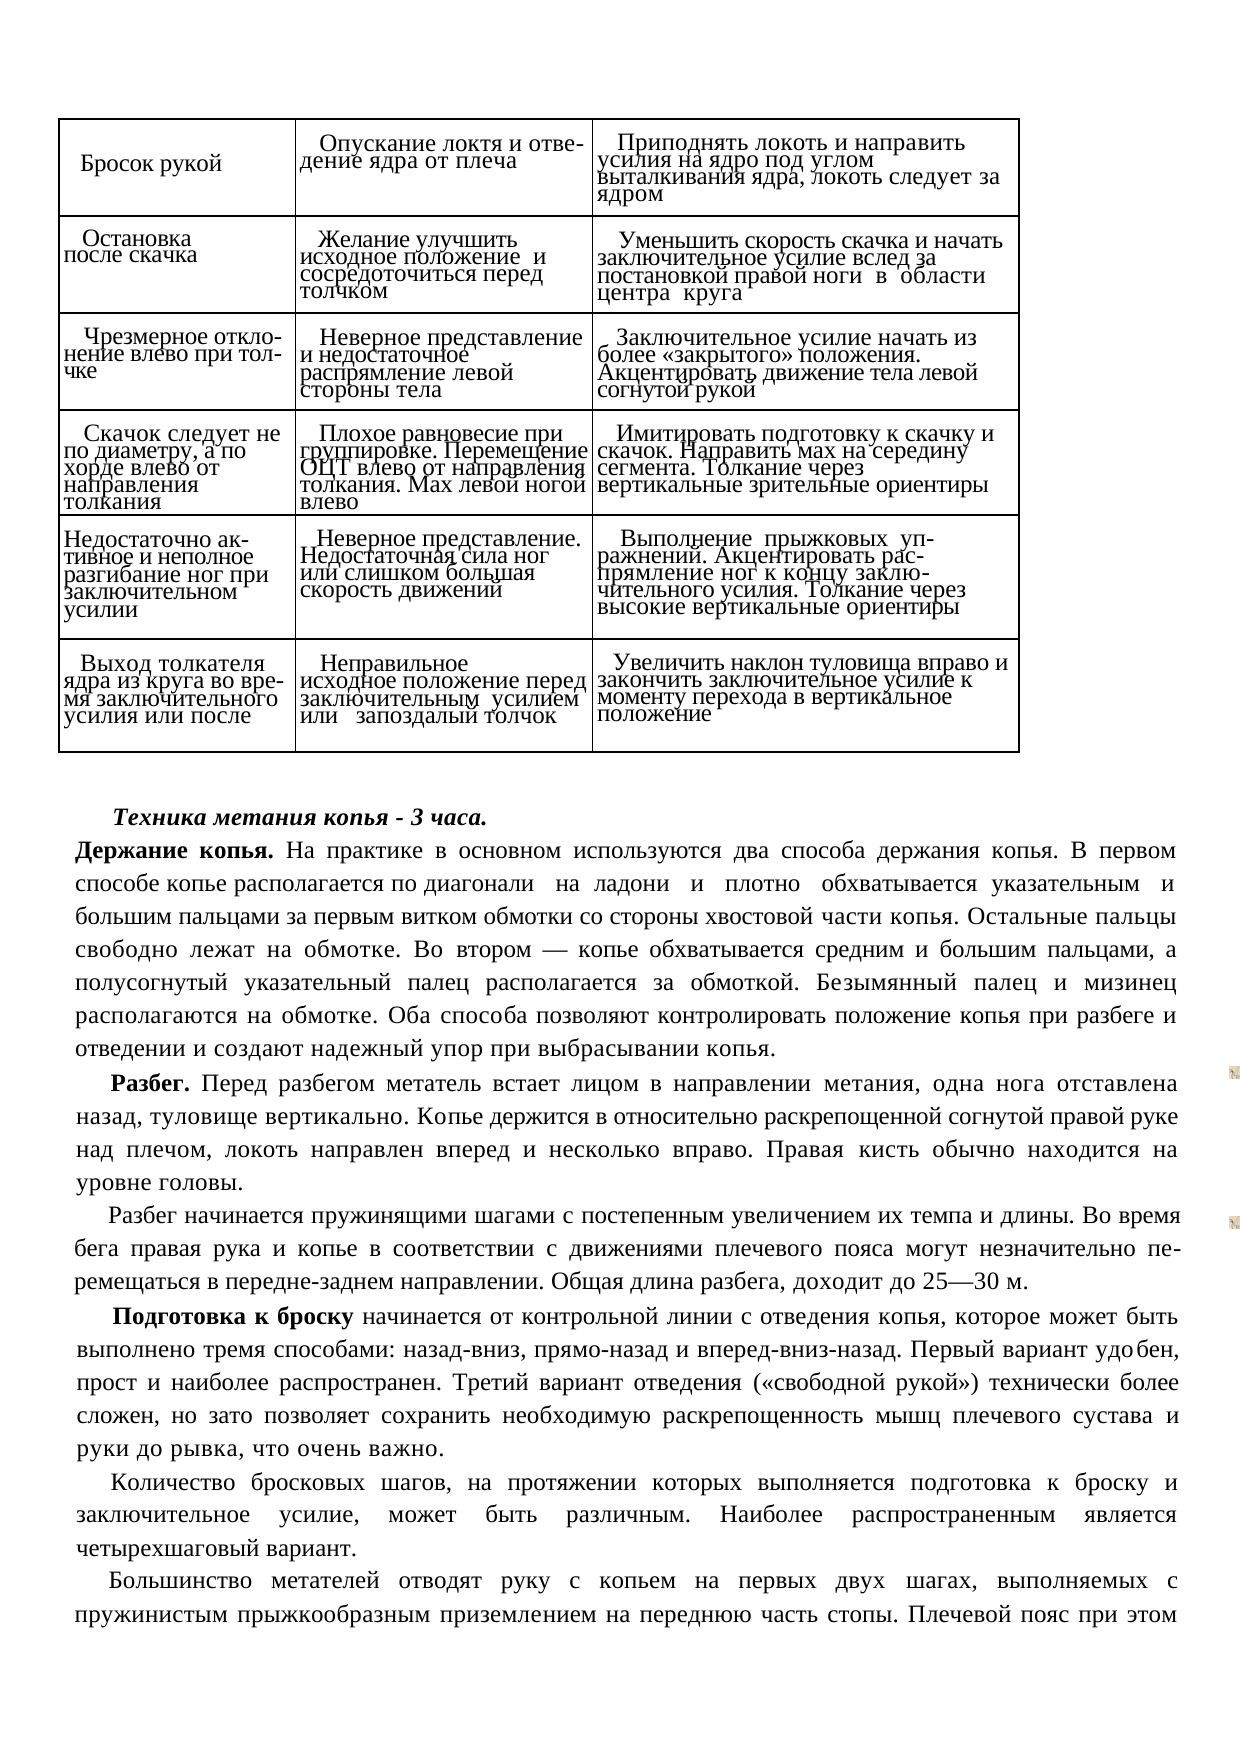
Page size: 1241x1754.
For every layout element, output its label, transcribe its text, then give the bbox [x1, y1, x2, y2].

table_cell Имитировать подготовку к скачку и скачок. Направить мах на середину сегмента. Толкание через вертикальные зрительные ориентиры [593, 411, 1018, 514]
table_cell Плохое равновесие при группировке. Перемещение ОЦТ влево от направления толкания. Мах левой ногой влево [296, 411, 592, 514]
table_cell Выход толкателя ядра из круга во время заключительного усилия или после [60, 640, 295, 751]
table_cell Увеличить наклон туловища вправо и закончить заключительное усилие к моменту перехода в вертикальное положение [593, 640, 1018, 751]
text Подготовка к броску начинается от контрольной линии с отведения копья, которое может быть выполнено тремя способами: назад-вниз, прямо-назад и вперед-вниз-назад. Первый вариант удобен, прост и наиболее распространен. Третий вариант отведения («свободной рукой») технически более сложен, но зато позволяет сохранить необходимую раскрепощенность мышц плечевого сустава и руки до рывка, что очень важно. [76, 1301, 1179, 1462]
text Количество бросковых шагов, на протяжении которых выполняется подготовка к броску и заключительное усилие, может быть различным. Наиболее распространенным является четырехшаговый вариант. [76, 1467, 1178, 1561]
table_cell Опускание локтя и отведение ядра от плеча [296, 120, 592, 215]
table_cell Приподнять локоть и направить усилия на ядро под углом выталкивания ядра, локоть следует за ядром [593, 120, 1018, 215]
table_cell Бросок рукой [60, 120, 295, 215]
picture [1229, 1216, 1240, 1229]
text Техника метания копья - 3 часа. [74, 802, 1178, 831]
table_cell Желание улучшить исходное положение и сосредоточиться перед толчком [296, 217, 592, 312]
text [74, 1566, 1179, 1627]
table_cell Чрезмерное отклонение влево при толчке [60, 314, 295, 409]
table_cell Скачок следует не по диаметру, а по хорде влево от направления толкания [60, 411, 295, 514]
table_cell Остановка после скачка [60, 217, 295, 312]
table_cell Неверное представление. Недостаточная сила ног или слишком большая скорость движений [296, 516, 592, 638]
table_cell Выполнение прыжковых упражнений. Акцентировать распрямление ног к концу заключительного усилия. Толкание через высокие вертикальные ориентиры [593, 516, 1018, 638]
text Держание копья. На практике в основном используются два способа держания копья. В первом способе копье располагается по диагонали на ладони и плотно обхватывается указательным и большим пальцами за первым витком обмотки со стороны хвостовой части копья. Остальные пальцы свободно лежат на обмотке. Во втором — копье обхватывается средним и большим пальцами, а полусогнутый указательный палец располагается за обмоткой. Безымянный палец и мизинец располагаются на обмотке. Оба способа позволяют контролировать положение копья при разбеге и отведении и создают надежный упор при выбрасывании копья. [75, 835, 1177, 1062]
table_cell Уменьшить скорость скачка и начать заключительное усилие вслед за постановкой правой ноги в области центра круга [593, 217, 1018, 312]
text Разбег. Перед разбегом метатель встает лицом в направлении метания, одна нога отставлена назад, туловище вертикально. Копье держится в относительно раскрепощенной согнутой правой руке над плечом, локоть направлен вперед и несколько вправо. Правая кисть обычно находится на уровне головы. [76, 1068, 1178, 1196]
table_cell Неправильное исходное положение перед заключительным усилием или запоздалый толчок [296, 640, 592, 751]
table_cell Недостаточно активное и неполное разгибание ног при заключительном усилии [60, 516, 295, 638]
table_cell Неверное представление и недостаточное распрямление левой стороны тела [296, 314, 592, 409]
table_cell Заключительное усилие начать из более «закрытого» положения. Акцентировать движение тела левой согнутой рукой [593, 314, 1018, 409]
picture [1229, 1066, 1240, 1079]
text Разбег начинается пружинящими шагами с постепенным увеличением их темпа и длины. Во время бега правая рука и копье в соответствии с движениями плечевого пояса могут незначительно перемещаться в передне-заднем направлении. Общая длина разбега, доходит до 25—30 м. [74, 1200, 1181, 1295]
